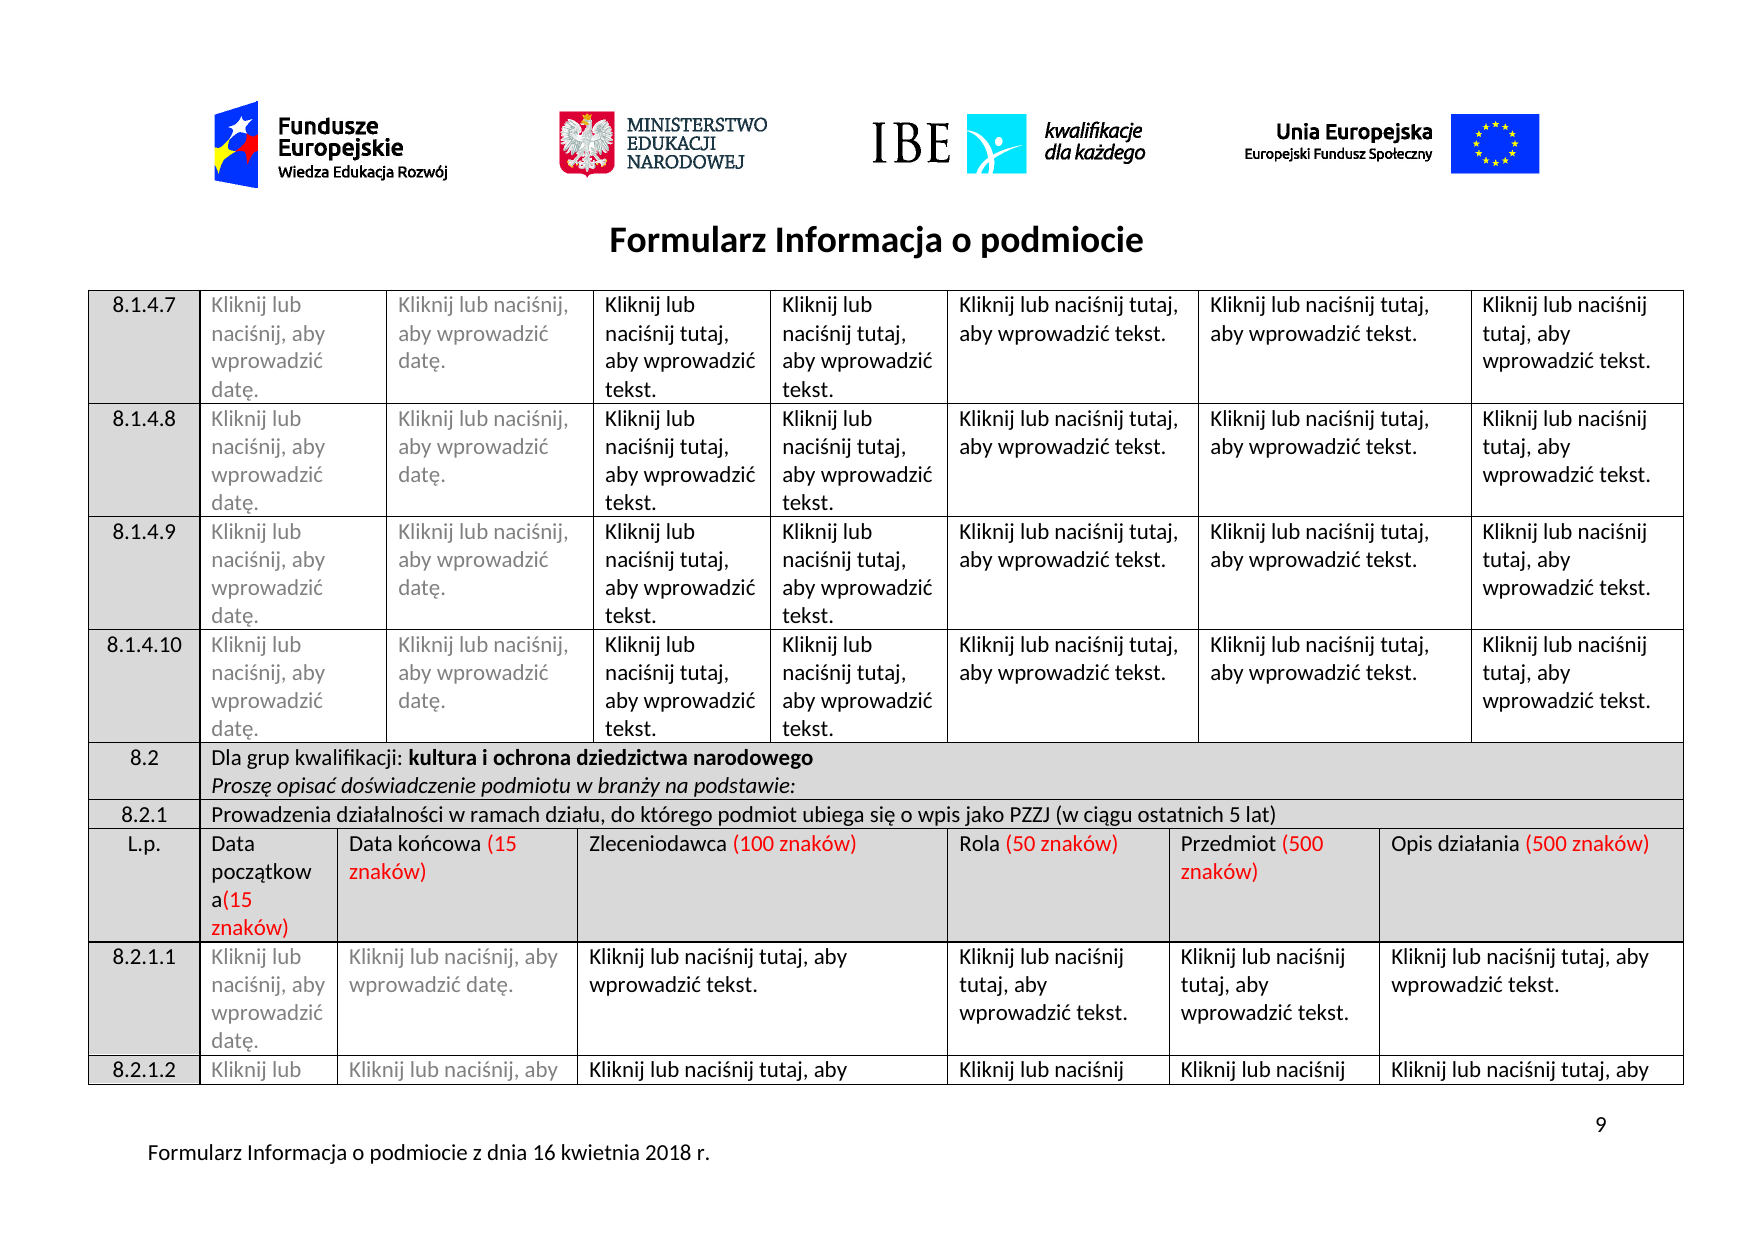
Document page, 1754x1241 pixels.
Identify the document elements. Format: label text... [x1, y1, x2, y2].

table_cell 8.1.4.7 [89, 291, 199, 403]
picture [214, 101, 1540, 188]
table_cell 8.2.1 [89, 800, 199, 828]
table_cell Dla grup kwalifikacji: kultura i ochrona dziedzictwa narodowego Proszę opisać doświadczenie podmiotu w branży na podstawie: [201, 743, 1683, 799]
table_cell 8.2 [89, 743, 199, 799]
table_cell Zleceniodawca (100 znaków) [578, 829, 947, 941]
table_cell Data początkowa(15 znaków) [201, 829, 337, 941]
table_cell Data końcowa (15 znaków) [338, 829, 577, 941]
table_cell 8.1.4.10 [89, 630, 199, 742]
table_cell 8.2.1.2 [89, 1056, 199, 1083]
table_cell Opis działania (500 znaków) [1380, 829, 1683, 941]
table_cell 8.2.1.1 [89, 943, 199, 1054]
table_cell Rola (50 znaków) [948, 829, 1169, 941]
table_cell 8.1.4.9 [89, 517, 199, 629]
table_cell Przedmiot (500 znaków) [1170, 829, 1379, 941]
table_cell L.p. [89, 829, 199, 941]
table_cell 8.1.4.8 [89, 404, 199, 516]
table_cell Prowadzenia działalności w ramach działu, do którego podmiot ubiega się o wpis jako PZZJ (w ciągu ostatnich 5 lat) [201, 800, 1683, 828]
